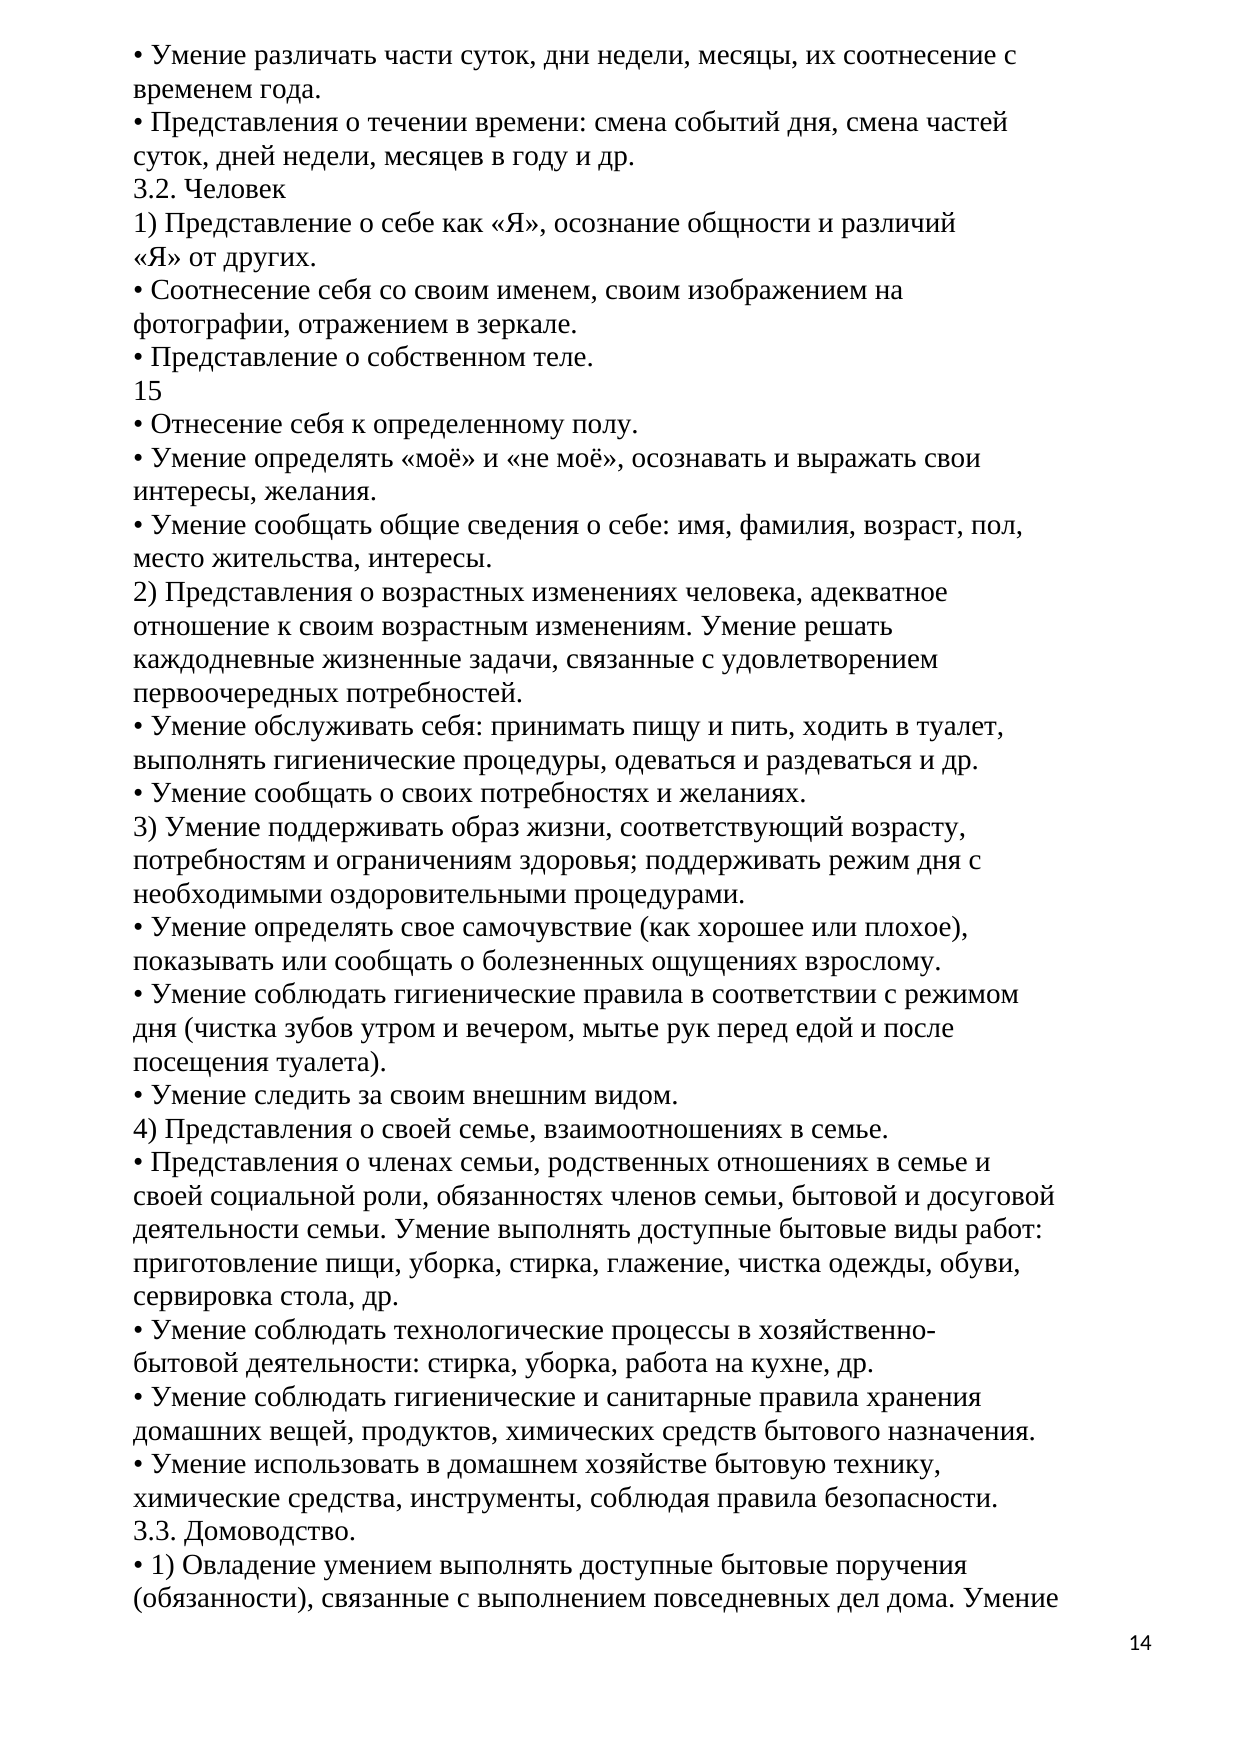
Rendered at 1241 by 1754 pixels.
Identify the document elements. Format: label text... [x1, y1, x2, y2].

text сервировка стола, др. [133, 1278, 1152, 1312]
text • Отнесение себя к определенному полу. [133, 406, 1152, 440]
text (обязанности), связанные с выполнением повседневных дел дома. Умение [133, 1580, 1152, 1614]
text приготовление пищи, уборка, стирка, глажение, чистка одежды, обуви, [133, 1245, 1152, 1278]
text посещения туалета). [133, 1044, 1152, 1077]
text • Умение обслуживать себя: принимать пищу и пить, ходить в туалет, [133, 708, 1152, 742]
text место жительства, интересы. [133, 541, 1152, 574]
text 3.3. Домоводство. [133, 1513, 1152, 1547]
text 3.2. Человек [133, 172, 1152, 205]
text • Умение различать части суток, дни недели, месяцы, их соотнесение с [133, 37, 1152, 71]
text • Умение определять свое самочувствие (как хорошее или плохое), [133, 909, 1152, 943]
text • Умение соблюдать гигиенические и санитарные правила хранения [133, 1379, 1152, 1413]
text 2) Представления о возрастных изменениях человека, адекватное [133, 574, 1152, 608]
text суток, дней недели, месяцев в году и др. [133, 138, 1152, 172]
text • Представления о течении времени: смена событий дня, смена частей [133, 104, 1152, 138]
text • Умение соблюдать технологические процессы в хозяйственно- [133, 1312, 1152, 1346]
text • Соотнесение себя со своим именем, своим изображением на [133, 272, 1152, 306]
text • Умение использовать в домашнем хозяйстве бытовую технику, [133, 1446, 1152, 1480]
text • Умение определять «моё» и «не моё», осознавать и выражать свои [133, 440, 1152, 473]
text • Представления о членах семьи, родственных отношениях в семье и [133, 1144, 1152, 1178]
text бытовой деятельности: стирка, уборка, работа на кухне, др. [133, 1346, 1152, 1379]
text • Представление о собственном теле. [133, 339, 1152, 373]
text 1) Представление о себе как «Я», осознание общности и различий [133, 205, 1152, 239]
text первоочередных потребностей. [133, 675, 1152, 708]
text деятельности семьи. Умение выполнять доступные бытовые виды работ: [133, 1211, 1152, 1245]
text • Умение следить за своим внешним видом. [133, 1077, 1152, 1111]
text выполнять гигиенические процедуры, одеваться и раздеваться и др. [133, 742, 1152, 775]
text • Умение соблюдать гигиенические правила в соответствии с режимом [133, 977, 1152, 1010]
text • Умение сообщать о своих потребностях и желаниях. [133, 775, 1152, 809]
text дня (чистка зубов утром и вечером, мытье рук перед едой и после [133, 1010, 1152, 1044]
text необходимыми оздоровительными процедурами. [133, 876, 1152, 909]
text фотографии, отражением в зеркале. [133, 306, 1152, 339]
text • Умение сообщать общие сведения о себе: имя, фамилия, возраст, пол, [133, 507, 1152, 541]
text потребностям и ограничениям здоровья; поддерживать режим дня с [133, 842, 1152, 876]
text каждодневные жизненные задачи, связанные с удовлетворением [133, 641, 1152, 675]
text «Я» от других. [133, 239, 1152, 272]
text • 1) Овладение умением выполнять доступные бытовые поручения [133, 1547, 1152, 1580]
text 15 [133, 373, 1152, 406]
text интересы, желания. [133, 473, 1152, 507]
text отношение к своим возрастным изменениям. Умение решать [133, 608, 1152, 641]
text химические средства, инструменты, соблюдая правила безопасности. [133, 1480, 1152, 1513]
text 3) Умение поддерживать образ жизни, соответствующий возрасту, [133, 809, 1152, 842]
text своей социальной роли, обязанностях членов семьи, бытовой и досуговой [133, 1178, 1152, 1211]
text домашних вещей, продуктов, химических средств бытового назначения. [133, 1413, 1152, 1446]
text временем года. [133, 71, 1152, 104]
text показывать или сообщать о болезненных ощущениях взрослому. [133, 943, 1152, 977]
text 4) Представления о своей семье, взаимоотношениях в семье. [133, 1111, 1152, 1144]
